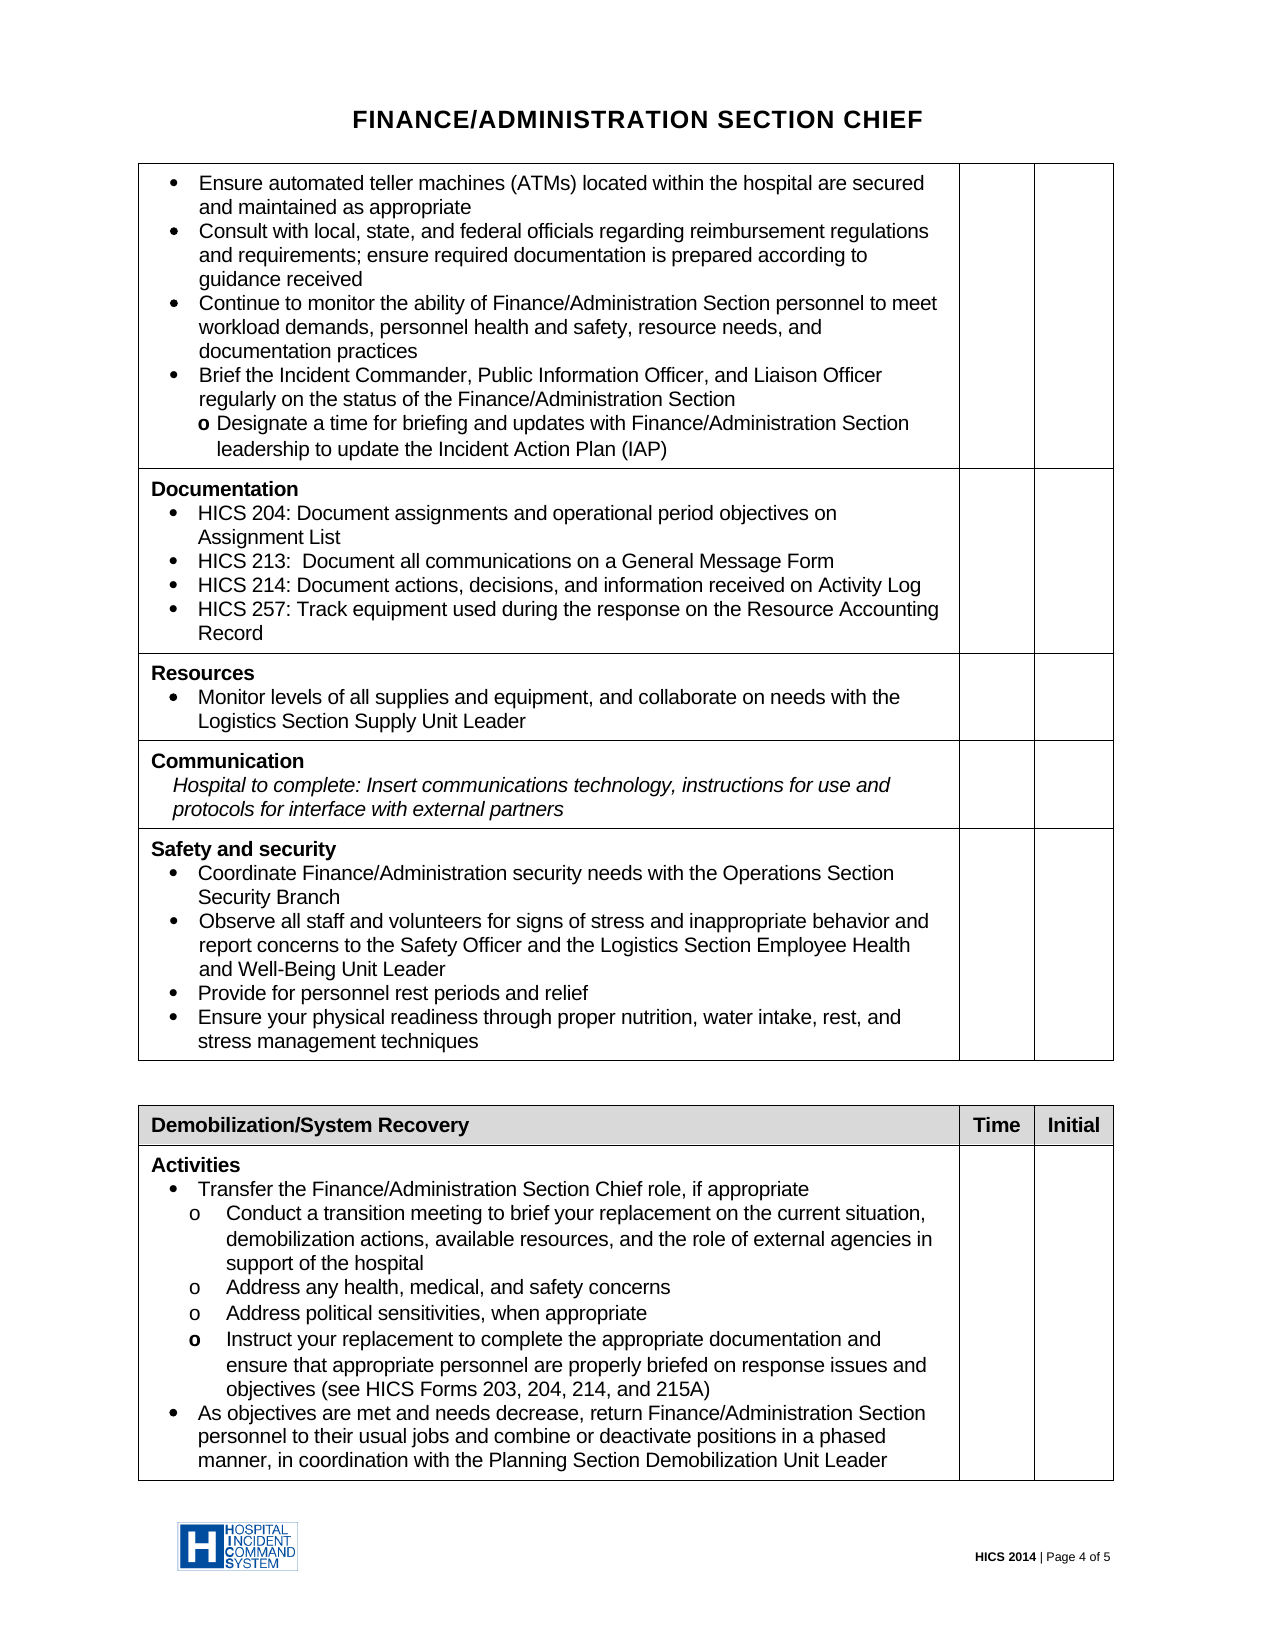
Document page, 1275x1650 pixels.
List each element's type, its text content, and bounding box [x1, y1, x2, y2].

table_header Initial [1035, 1106, 1113, 1144]
table_cell Communication Hospital to complete: Insert communications technology, instructions for use and protocols for interface with external partners [139, 741, 959, 828]
table_cell [1035, 1146, 1113, 1480]
table_cell [1035, 829, 1113, 1060]
table_cell [960, 829, 1034, 1060]
table_cell [1035, 469, 1113, 652]
table_cell [1035, 654, 1113, 740]
table_cell Resources Monitor levels of all supplies and equipment, and collaborate on needs with the Logistics Section Supply Unit Leader [139, 654, 959, 740]
picture [170, 1515, 306, 1579]
table_cell [1035, 164, 1113, 468]
table_cell [960, 654, 1034, 740]
table_cell [1035, 741, 1113, 828]
table_cell [960, 469, 1034, 652]
table_cell [960, 1146, 1034, 1480]
table_cell Safety and security Coordinate Finance/Administration security needs with the Operations Section Security Branch Observe all staff and volunteers for signs of stress and inappropriate behavior and report concerns to the Safety Officer and the Logistics Section Employee Health and Well-Being Unit Leader Provide for personnel rest periods and relief Ensure your physical readiness through proper nutrition, water intake, rest, and stress management techniques [139, 829, 959, 1060]
table_header Time [960, 1106, 1034, 1144]
table_header Demobilization/System Recovery [139, 1106, 959, 1144]
table_cell Documentation HICS 204: Document assignments and operational period objectives on Assignment List HICS 213: Document all communications on a General Message Form HICS 214: Document actions, decisions, and information received on Activity Log HICS 257: Track equipment used during the response on the Resource Accounting Record [139, 469, 959, 652]
table_cell [960, 164, 1034, 468]
table_cell [960, 741, 1034, 828]
